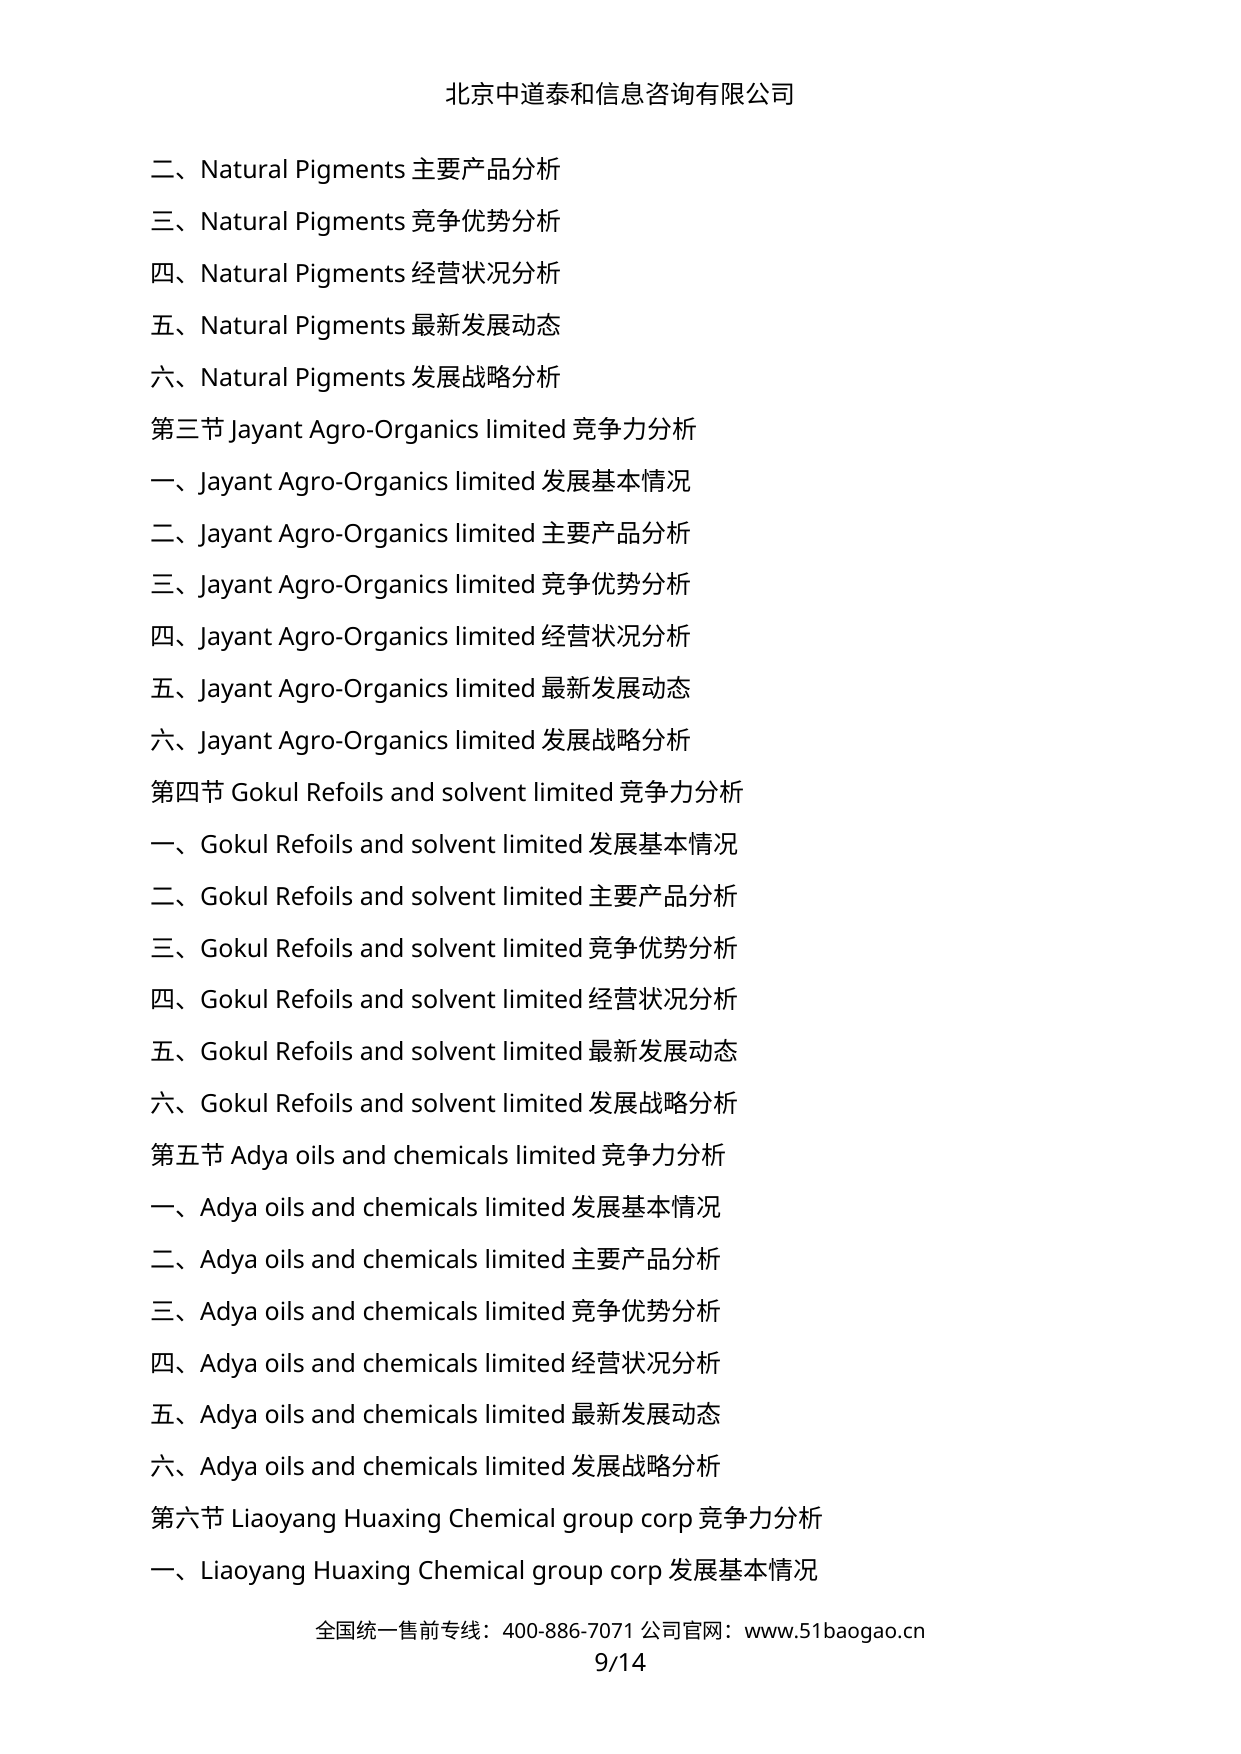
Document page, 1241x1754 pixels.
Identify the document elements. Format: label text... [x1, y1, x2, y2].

text 六、Gokul Refoils and solvent limited发展战略分析 [150, 1084, 1090, 1120]
text 五、Adya oils and chemicals limited最新发展动态 [150, 1395, 1090, 1431]
text 四、Adya oils and chemicals limited经营状况分析 [150, 1343, 1090, 1379]
text 二、Gokul Refoils and solvent limited主要产品分析 [150, 876, 1090, 912]
text 五、Jayant Agro-Organics limited最新发展动态 [150, 669, 1090, 705]
text 一、Gokul Refoils and solvent limited发展基本情况 [150, 824, 1090, 861]
text 第五节 Adya oils and chemicals limited竞争力分析 [150, 1136, 1090, 1172]
text 六、Natural Pigments发展战略分析 [150, 357, 1090, 394]
text 四、Jayant Agro-Organics limited经营状况分析 [150, 617, 1090, 653]
text 一、Liaoyang Huaxing Chemical group corp发展基本情况 [150, 1551, 1090, 1587]
text 二、Jayant Agro-Organics limited主要产品分析 [150, 513, 1090, 549]
text 三、Adya oils and chemicals limited竞争优势分析 [150, 1291, 1090, 1327]
text 第六节 Liaoyang Huaxing Chemical group corp竞争力分析 [150, 1499, 1090, 1535]
text 四、Natural Pigments经营状况分析 [150, 254, 1090, 290]
text 三、Jayant Agro-Organics limited竞争优势分析 [150, 565, 1090, 601]
text 五、Natural Pigments最新发展动态 [150, 306, 1090, 342]
text 六、Adya oils and chemicals limited发展战略分析 [150, 1447, 1090, 1483]
text 一、Adya oils and chemicals limited发展基本情况 [150, 1187, 1090, 1224]
text 第四节 Gokul Refoils and solvent limited竞争力分析 [150, 772, 1090, 809]
text 六、Jayant Agro-Organics limited发展战略分析 [150, 721, 1090, 757]
text 二、Adya oils and chemicals limited主要产品分析 [150, 1239, 1090, 1276]
text 三、Gokul Refoils and solvent limited竞争优势分析 [150, 928, 1090, 964]
text 第三节 Jayant Agro-Organics limited竞争力分析 [150, 409, 1090, 446]
text 四、Gokul Refoils and solvent limited经营状况分析 [150, 980, 1090, 1016]
text 五、Gokul Refoils and solvent limited最新发展动态 [150, 1032, 1090, 1068]
text 一、Jayant Agro-Organics limited发展基本情况 [150, 461, 1090, 497]
text 二、Natural Pigments主要产品分析 [150, 150, 1090, 186]
text 三、Natural Pigments竞争优势分析 [150, 202, 1090, 238]
